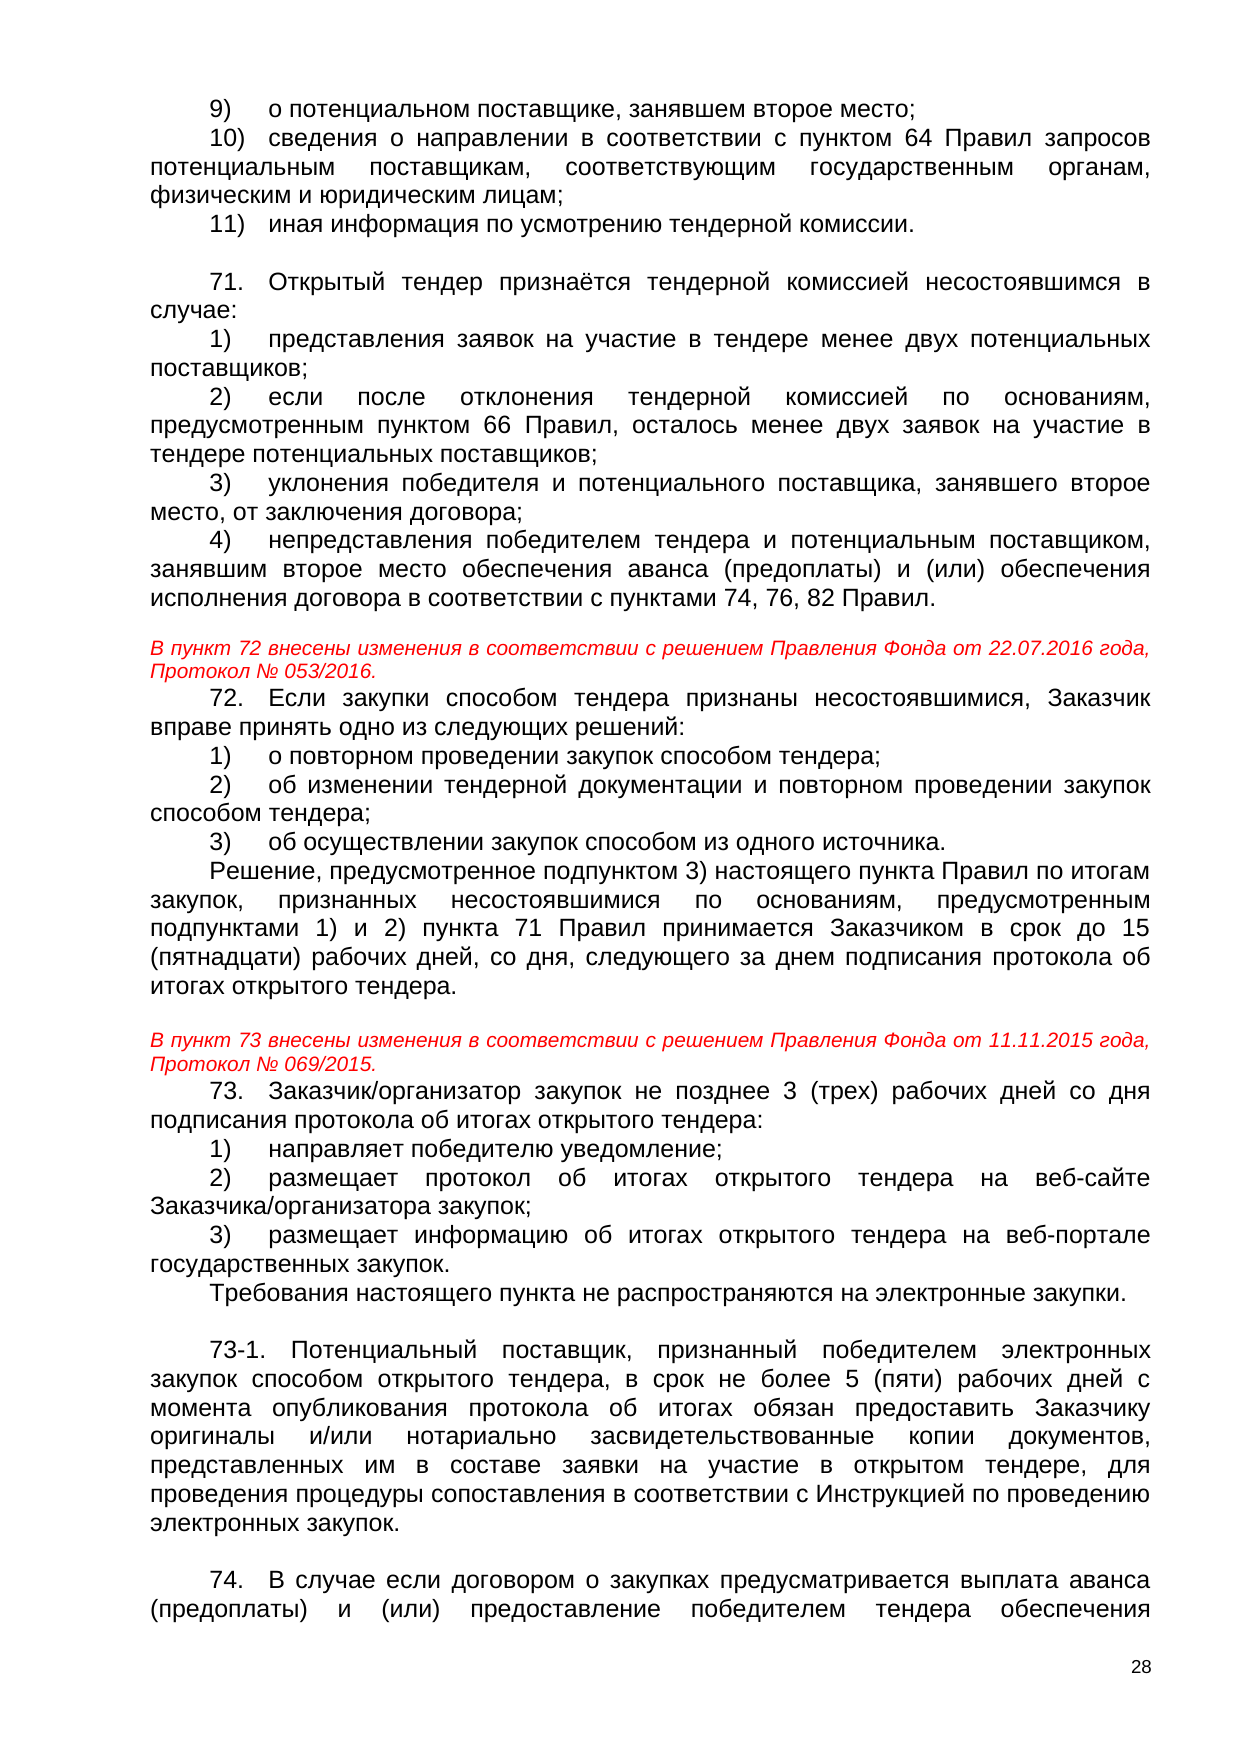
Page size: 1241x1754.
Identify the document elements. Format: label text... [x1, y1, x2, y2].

text Заказчик/организатор закупок не позднее 3 (трех) рабочих дней со дня подписания протокола об итогах открытого тендера: [150, 1076, 1152, 1134]
list В пункт 72 внесены изменения в соответствии с решением Правления Фонда от 22.07.2016 года, Протокол № 053/2016. [150, 635, 1152, 683]
list представления заявок на участие в тендере менее двух потенциальных поставщиков; [150, 324, 1152, 381]
list сведения о направлении в соответствии с пунктом 64 Правил запросов потенциальным поставщикам, соответствующим государственным органам, физическим и юридическим лицам; [150, 123, 1152, 209]
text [150, 1565, 1152, 1622]
list о повторном проведении закупок способом тендера; [150, 741, 1152, 769]
list иная информация по усмотрению тендерной комиссии. [150, 209, 1152, 238]
list об осуществлении закупок способом из одного источника. [150, 827, 1152, 856]
list если после отклонения тендерной комиссией по основаниям, предусмотренным пунктом 66 Правил, осталось менее двух заявок на участие в тендере потенциальных поставщиков; [150, 381, 1152, 468]
list уклонения победителя и потенциального поставщика, занявшего второе место, от заключения договора; [150, 468, 1152, 525]
text Решение, предусмотренное подпунктом 3) настоящего пункта Правил по итогам закупок, признанных несостоявшимися по основаниям, предусмотренным подпунктами 1) и 2) пункта 71 Правил принимается Заказчиком в срок до 15 (пятнадцати) рабочих дней, со дня, следующего за днем подписания протокола об итогах открытого тендера. [150, 856, 1152, 999]
text Если закупки способом тендера признаны несостоявшимися, Заказчик вправе принять одно из следующих решений: [150, 683, 1152, 741]
list о потенциальном поставщике, занявшем второе место; [150, 94, 1152, 123]
text Открытый тендер признаётся тендерной комиссией несостоявшимся в случае: [150, 266, 1152, 324]
list размещает протокол об итогах открытого тендера на веб-сайте Заказчика/организатора закупок; [150, 1162, 1152, 1220]
list размещает информацию об итогах открытого тендера на веб-портале государственных закупок. [150, 1220, 1152, 1277]
list направляет победителю уведомление; [150, 1134, 1152, 1162]
list непредставления победителем тендера и потенциальным поставщиком, занявшим второе место обеспечения аванса (предоплаты) и (или) обеспечения исполнения договора в соответствии с пунктами 74, 76, 82 Правил. [150, 525, 1152, 611]
text 73-1. Потенциальный поставщик, признанный победителем электронных закупок способом открытого тендера, в срок не более 5 (пяти) рабочих дней с момента опубликования протокола об итогах обязан предоставить Заказчику оригиналы и/или нотариально засвидетельствованные копии документов, представленных им в составе заявки на участие в открытом тендере, для проведения процедуры сопоставления в соответствии с Инструкцией по проведению электронных закупок. [150, 1335, 1152, 1536]
list об изменении тендерной документации и повторном проведении закупок способом тендера; [150, 769, 1152, 827]
list В пункт 73 внесены изменения в соответствии с решением Правления Фонда от 11.11.2015 года, Протокол № 069/2015. [150, 1028, 1152, 1076]
text Требования настоящего пункта не распространяются на электронные закупки. [150, 1277, 1152, 1306]
